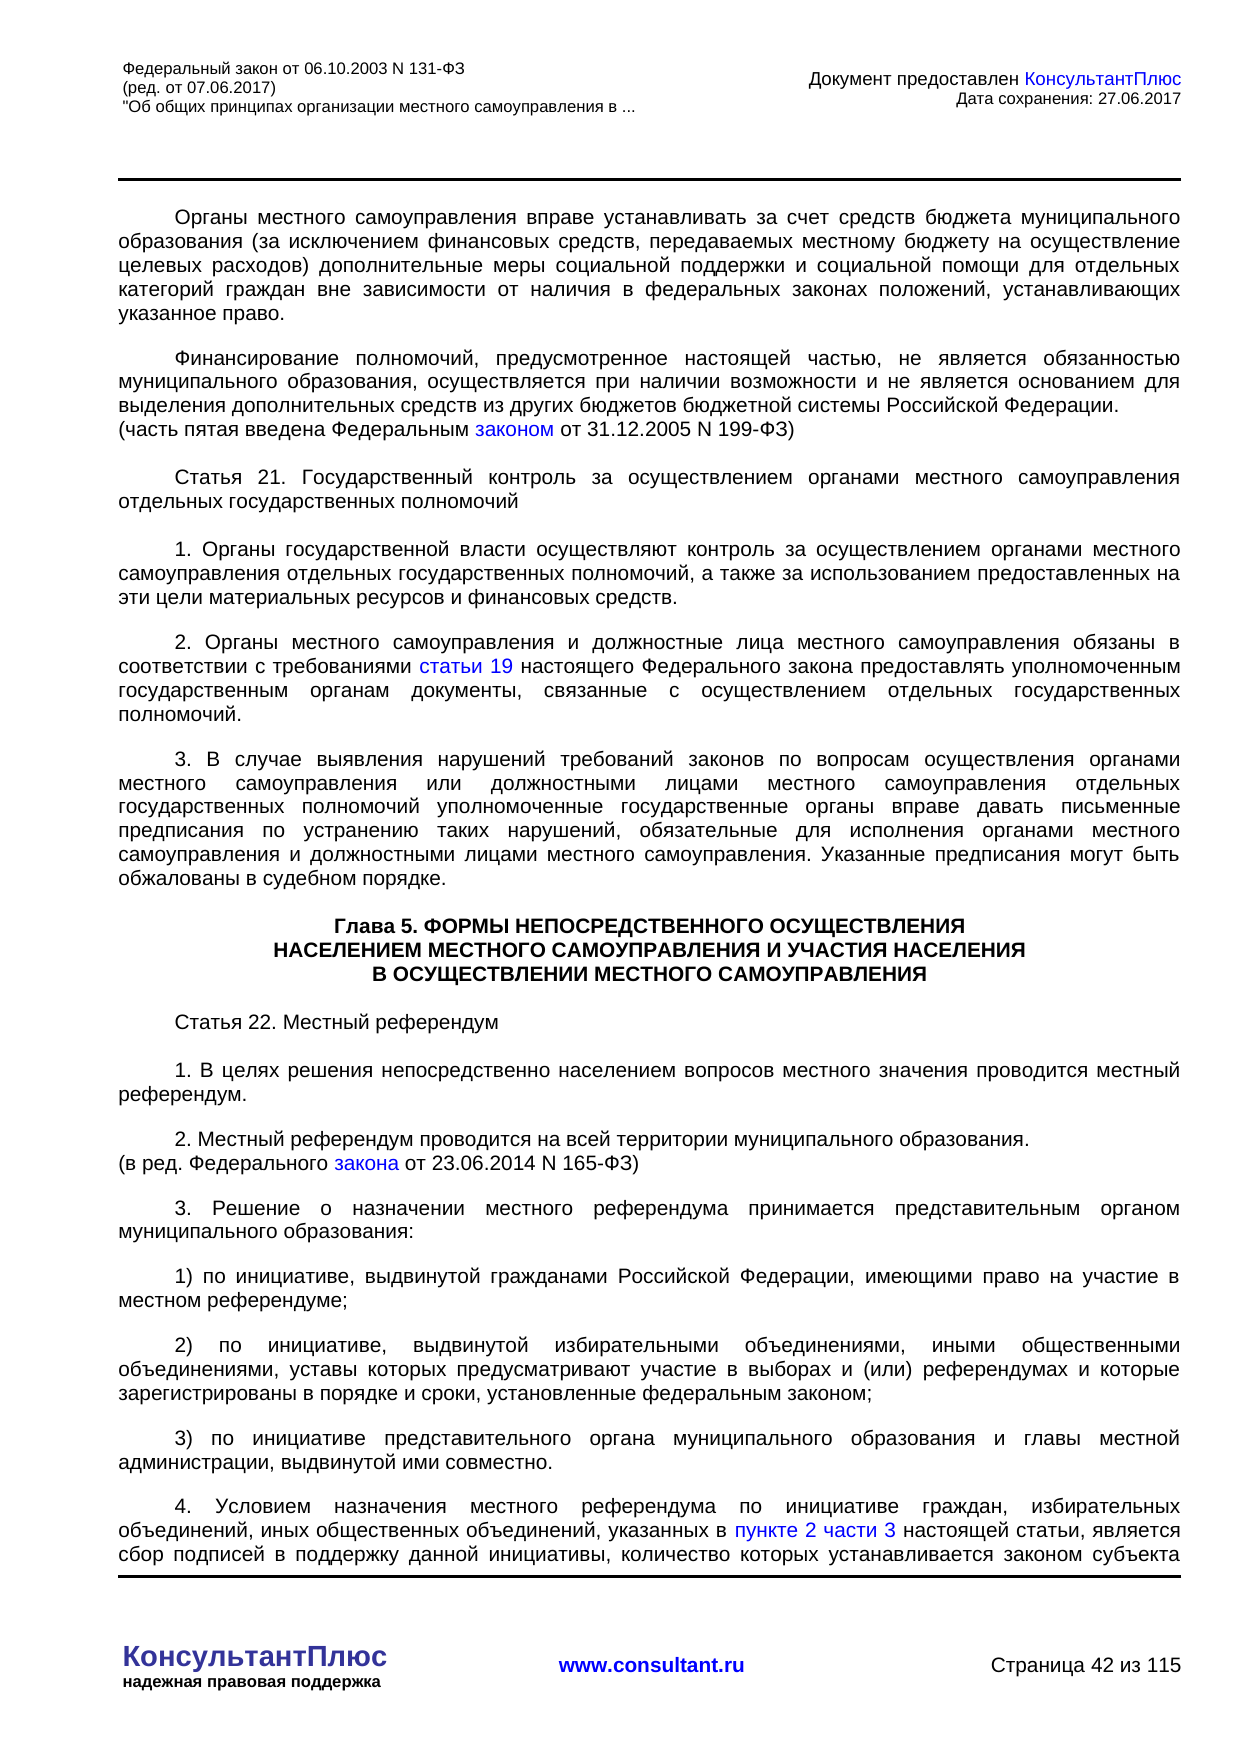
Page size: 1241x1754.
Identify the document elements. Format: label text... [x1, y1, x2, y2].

text Органы местного самоуправления вправе устанавливать за счет средств бюджета муниципального образования (за исключением финансовых средств, передаваемых местному бюджету на осуществление целевых расходов) дополнительные меры социальной поддержки и социальной помощи для отдельных категорий граждан вне зависимости от наличия в федеральных законах положений, устанавливающих указанное право. [118, 205, 1181, 324]
text 3. В случае выявления нарушений требований законов по вопросам осуществления органами местного самоуправления или должностными лицами местного самоуправления отдельных государственных полномочий уполномоченные государственные органы вправе давать письменные предписания по устранению таких нарушений, обязательные для исполнения органами местного самоуправления и должностными лицами местного самоуправления. Указанные предписания могут быть обжалованы в судебном порядке. [118, 746, 1181, 890]
text 2. Органы местного самоуправления и должностные лица местного самоуправления обязаны в соответствии с требованиями статьи 19 настоящего Федерального закона предоставлять уполномоченным государственным органам документы, связанные с осуществлением отдельных государственных полномочий. [118, 630, 1181, 726]
text 1. Органы государственной власти осуществляют контроль за осуществлением органами местного самоуправления отдельных государственных полномочий, а также за использованием предоставленных на эти цели материальных ресурсов и финансовых средств. [118, 537, 1181, 609]
text 1. В целях решения непосредственно населением вопросов местного значения проводится местный референдум. [118, 1058, 1181, 1106]
title В ОСУЩЕСТВЛЕНИИ МЕСТНОГО САМОУПРАВЛЕНИЯ [118, 962, 1181, 986]
text Статья 21. Государственный контроль за осуществлением органами местного самоуправления отдельных государственных полномочий [118, 465, 1181, 513]
text 2) по инициативе, выдвинутой избирательными объединениями, иными общественными объединениями, уставы которых предусматривают участие в выборах и (или) референдумах и которые зарегистрированы в порядке и сроки, установленные федеральным законом; [118, 1333, 1181, 1405]
text 2. Местный референдум проводится на всей территории муниципального образования. [118, 1127, 1181, 1151]
title Глава 5. ФОРМЫ НЕПОСРЕДСТВЕННОГО ОСУЩЕСТВЛЕНИЯ [118, 914, 1181, 938]
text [118, 1494, 1181, 1566]
text Финансирование полномочий, предусмотренное настоящей частью, не является обязанностью муниципального образования, осуществляется при наличии возможности и не является основанием для выделения дополнительных средств из других бюджетов бюджетной системы Российской Федерации. [118, 345, 1181, 417]
text (часть пятая введена Федеральным законом от 31.12.2005 N 199-ФЗ) [118, 417, 1181, 441]
text 3. Решение о назначении местного референдума принимается представительным органом муниципального образования: [118, 1195, 1181, 1243]
title НАСЕЛЕНИЕМ МЕСТНОГО САМОУПРАВЛЕНИЯ И УЧАСТИЯ НАСЕЛЕНИЯ [118, 938, 1181, 962]
text Статья 22. Местный референдум [118, 1010, 1181, 1034]
text 1) по инициативе, выдвинутой гражданами Российской Федерации, имеющими право на участие в местном референдуме; [118, 1264, 1181, 1312]
text (в ред. Федерального закона от 23.06.2014 N 165-ФЗ) [118, 1151, 1181, 1174]
text 3) по инициативе представительного органа муниципального образования и главы местной администрации, выдвинутой ими совместно. [118, 1426, 1181, 1473]
